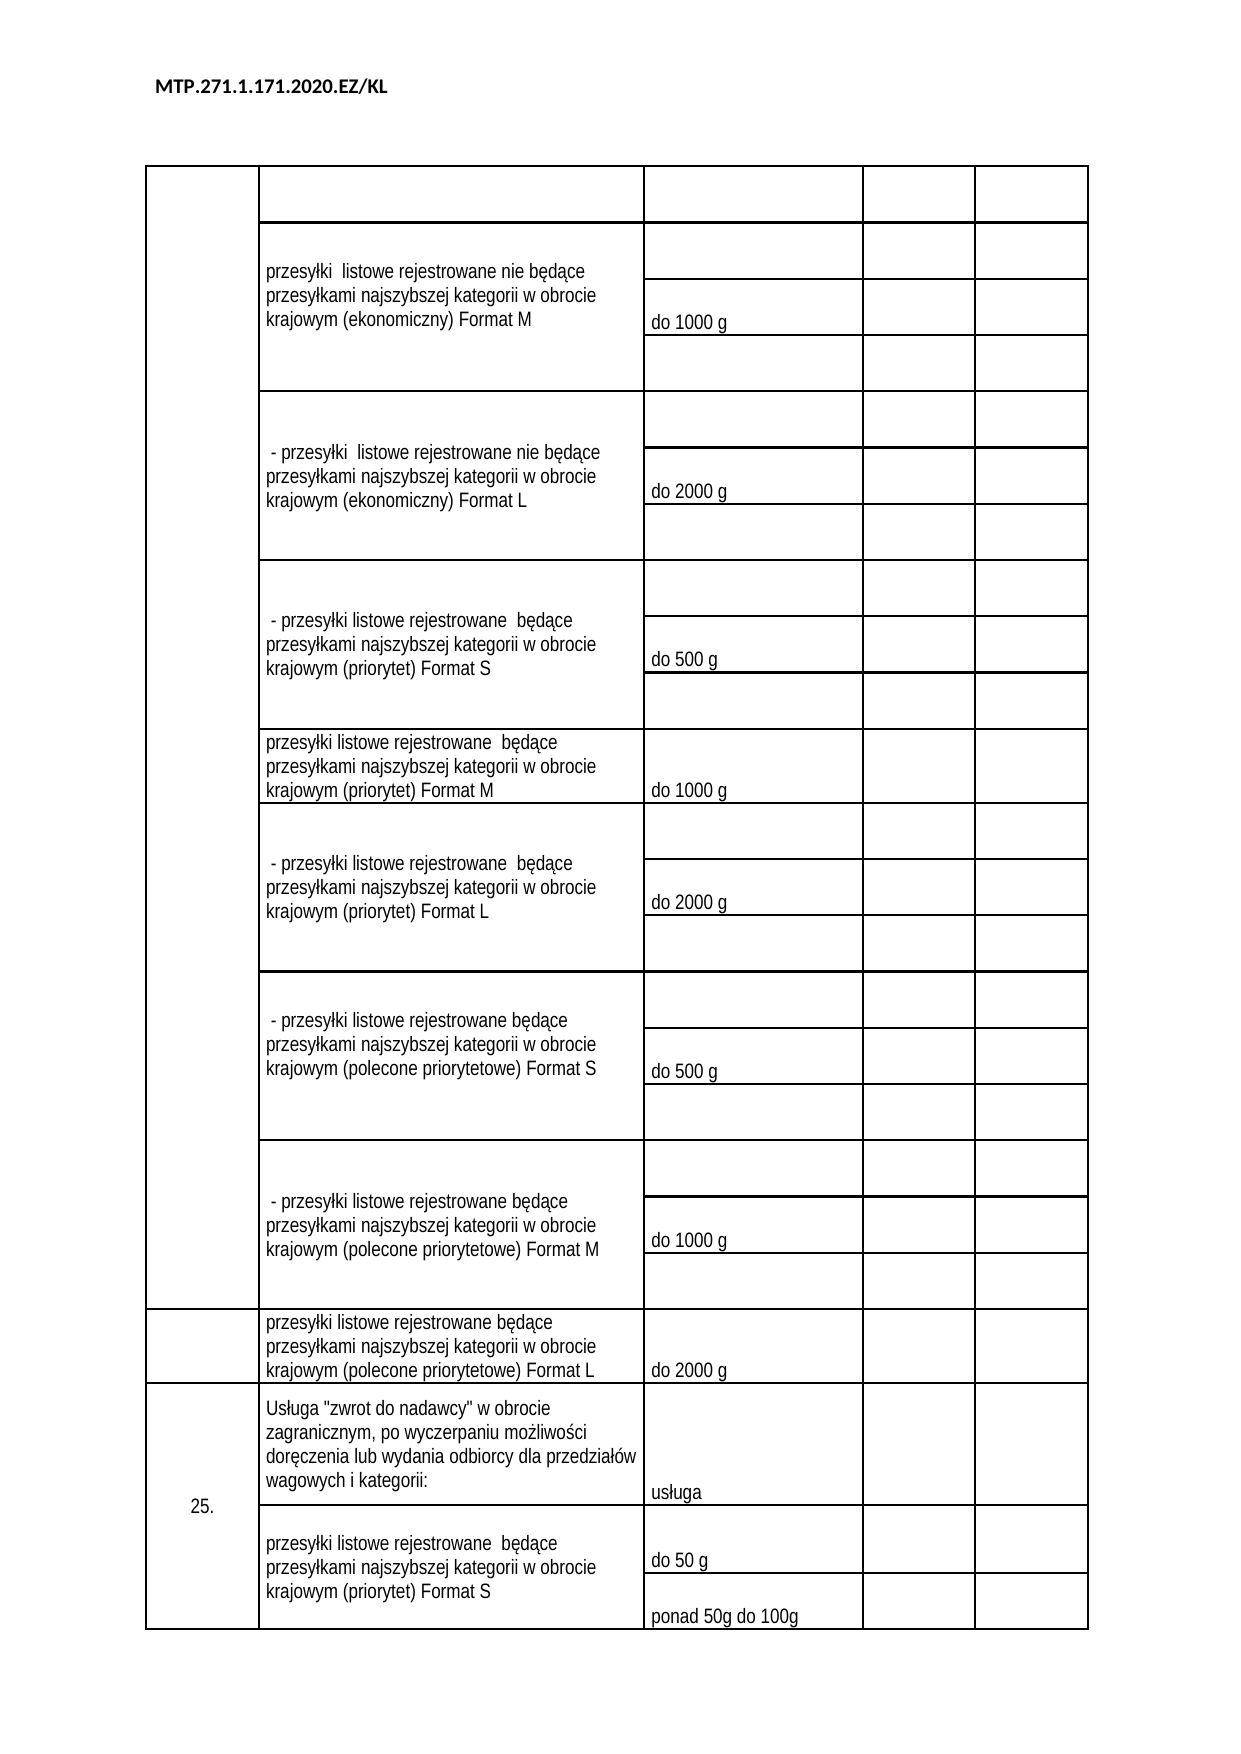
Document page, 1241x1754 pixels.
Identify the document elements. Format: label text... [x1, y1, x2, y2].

table_cell [864, 1141, 974, 1195]
table_cell - przesyłki listowe rejestrowane będące przesyłkami najszybszej kategorii w obrocie krajowym (polecone priorytetowe) Format S [260, 973, 643, 1139]
table_cell [864, 1029, 974, 1083]
table_cell [976, 860, 1087, 914]
table_cell przesyłki listowe rejestrowane będące przesyłkami najszybszej kategorii w obrocie krajowym (polecone priorytetowe) Format L [260, 1310, 643, 1382]
table_cell [864, 804, 974, 858]
table_cell do 2000 g [645, 449, 862, 503]
table_cell [864, 336, 974, 390]
table_cell do 1000 g [645, 730, 862, 802]
table_cell przesyłki listowe rejestrowane będące przesyłkami najszybszej kategorii w obrocie krajowym (priorytet) Format M [260, 730, 643, 802]
table_cell [645, 224, 862, 278]
table_cell [864, 1254, 974, 1308]
table_cell Usługa "zwrot do nadawcy" w obrocie zagranicznym, po wyczerpaniu możliwości doręczenia lub wydania odbiorcy dla przedziałów wagowych i kategorii: [260, 1384, 643, 1504]
table_cell do 1000 g [645, 280, 862, 334]
table_cell [976, 674, 1087, 728]
table_cell [976, 1506, 1087, 1572]
table_cell [864, 505, 974, 559]
table_cell [864, 449, 974, 503]
table_cell [645, 1141, 862, 1195]
table_cell [864, 392, 974, 446]
table_cell [645, 1085, 862, 1139]
table_cell 25. [147, 1384, 258, 1628]
table_cell [645, 804, 862, 858]
table_cell [864, 1574, 974, 1628]
table_cell [864, 730, 974, 802]
table_cell [645, 505, 862, 559]
table_cell [645, 392, 862, 446]
table_cell [864, 860, 974, 914]
table_cell - przesyłki listowe rejestrowane nie będące przesyłkami najszybszej kategorii w obrocie krajowym (ekonomiczny) Format L [260, 392, 643, 559]
table_cell [976, 1384, 1087, 1504]
table_cell [976, 1085, 1087, 1139]
table_cell do 500 g [645, 1029, 862, 1083]
table_cell [976, 804, 1087, 858]
table_cell [864, 224, 974, 278]
table_cell [976, 973, 1087, 1027]
table_cell [864, 1198, 974, 1252]
table_cell [976, 224, 1087, 278]
table_cell [976, 1310, 1087, 1382]
table_cell [976, 167, 1087, 221]
table_cell [645, 336, 862, 390]
table_cell [864, 280, 974, 334]
table_cell do 50 g [645, 1506, 862, 1572]
table_cell [976, 730, 1087, 802]
table_cell [864, 167, 974, 221]
table_cell [976, 1254, 1087, 1308]
table_cell - przesyłki listowe rejestrowane będące przesyłkami najszybszej kategorii w obrocie krajowym (polecone priorytetowe) Format M [260, 1141, 643, 1308]
table_cell [864, 1310, 974, 1382]
table_cell [976, 561, 1087, 615]
table_cell [976, 1029, 1087, 1083]
table_cell [864, 561, 974, 615]
table_cell [147, 1310, 258, 1382]
table_cell [976, 280, 1087, 334]
table_cell [976, 336, 1087, 390]
table_cell [864, 617, 974, 671]
table_cell [976, 1574, 1087, 1628]
table_cell do 1000 g [645, 1198, 862, 1252]
table_cell przesyłki listowe rejestrowane będące przesyłkami najszybszej kategorii w obrocie krajowym (priorytet) Format S [260, 1506, 643, 1628]
table_cell usługa [645, 1384, 862, 1504]
table_cell [976, 449, 1087, 503]
table_cell [976, 617, 1087, 671]
table_cell [864, 674, 974, 728]
table_cell ponad 50g do 100g [645, 1574, 862, 1628]
table_cell do 500 g [645, 617, 862, 671]
table_cell [976, 505, 1087, 559]
table_cell [976, 916, 1087, 970]
table_cell przesyłki listowe rejestrowane nie będące przesyłkami najszybszej kategorii w obrocie krajowym (ekonomiczny) Format M [260, 224, 643, 390]
table_cell [645, 674, 862, 728]
table_cell [864, 1085, 974, 1139]
table_cell [645, 561, 862, 615]
table_cell - przesyłki listowe rejestrowane będące przesyłkami najszybszej kategorii w obrocie krajowym (priorytet) Format L [260, 804, 643, 970]
table_cell [864, 916, 974, 970]
table_cell - przesyłki listowe rejestrowane będące przesyłkami najszybszej kategorii w obrocie krajowym (priorytet) Format S [260, 561, 643, 728]
table_cell do 2000 g [645, 1310, 862, 1382]
table_cell [864, 1384, 974, 1504]
table_cell [864, 1506, 974, 1572]
table_cell [976, 1141, 1087, 1195]
table_cell [976, 1198, 1087, 1252]
table_cell [645, 916, 862, 970]
table_cell [864, 973, 974, 1027]
table_cell [976, 392, 1087, 446]
table_cell do 2000 g [645, 860, 862, 914]
table_cell [645, 167, 862, 221]
table_cell [645, 973, 862, 1027]
table_cell [645, 1254, 862, 1308]
